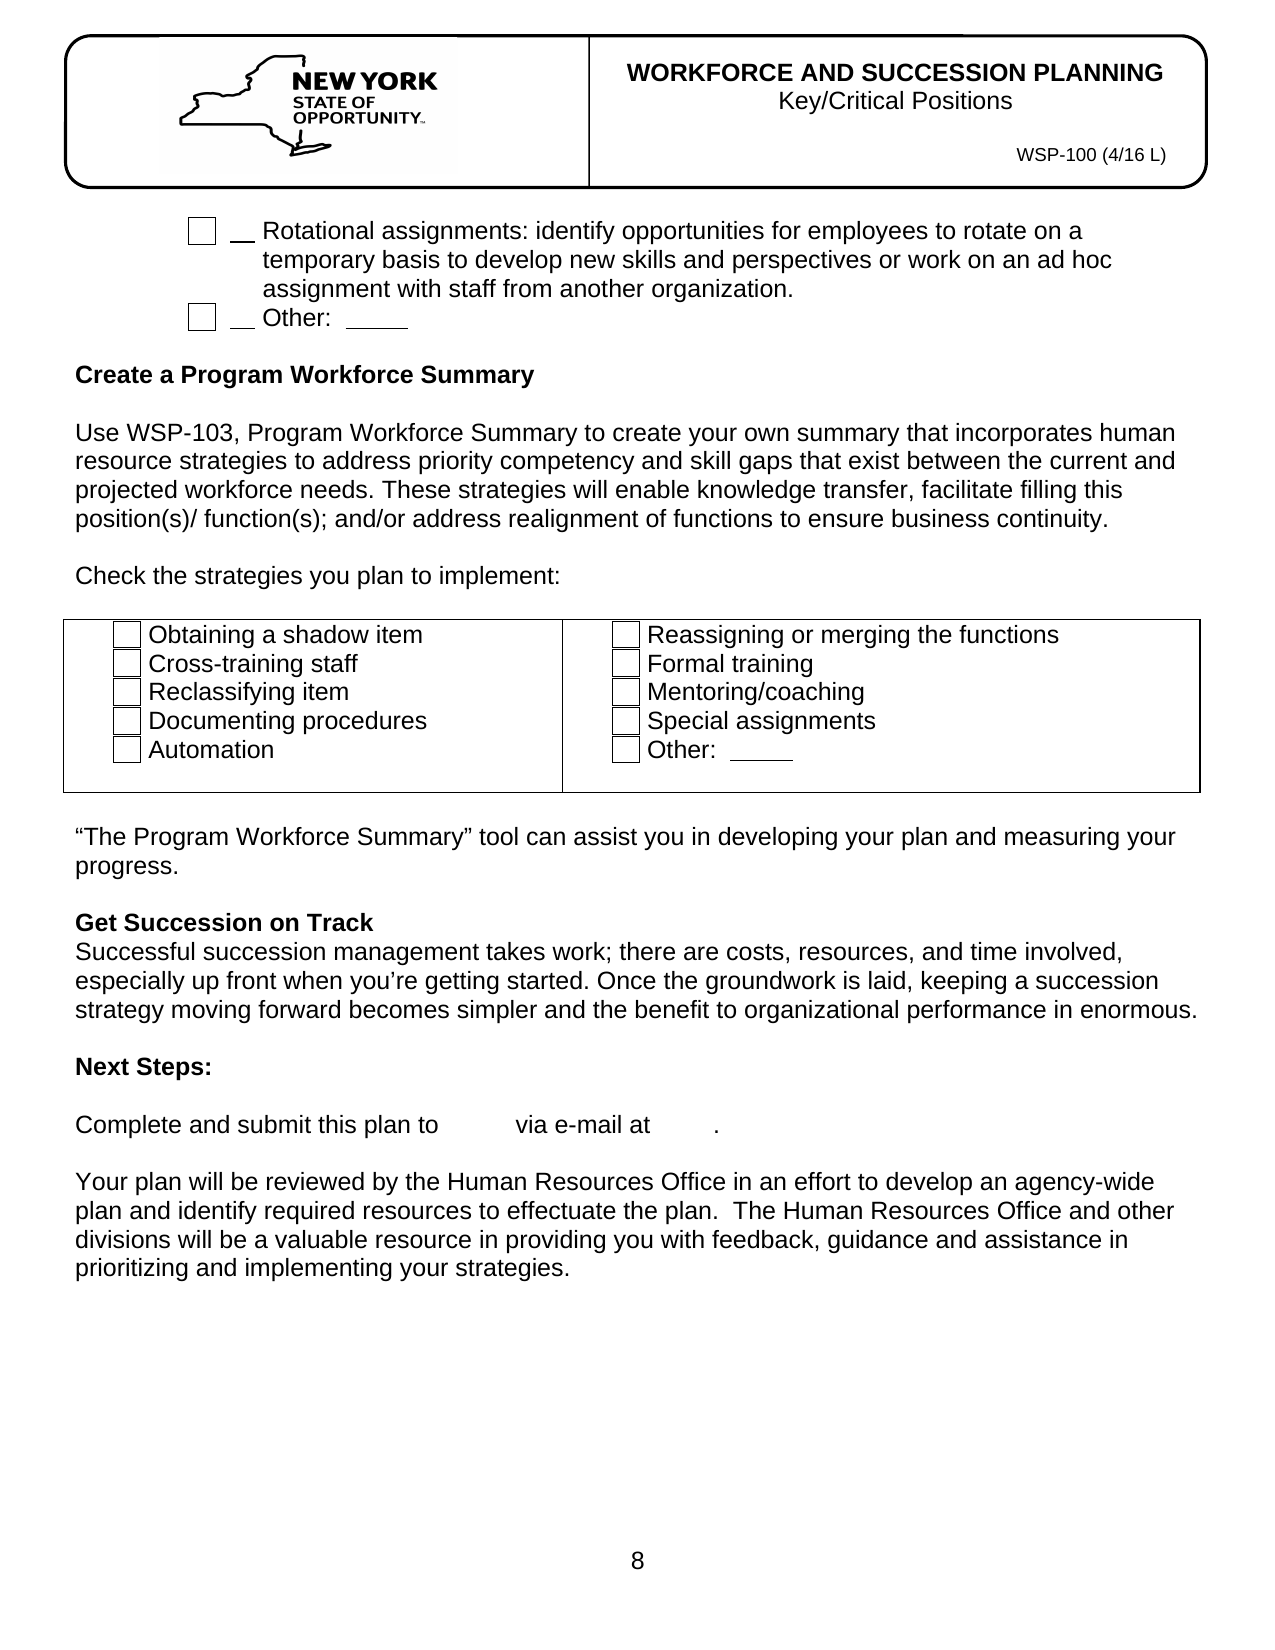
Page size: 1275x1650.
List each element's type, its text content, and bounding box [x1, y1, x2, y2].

table_header Reassigning or merging the functions Formal training Mentoring/coaching Special assignments Other: [563, 620, 1199, 792]
table_header Obtaining a shadow item Cross-training staff Reclassifying item Documenting procedures Automation [64, 620, 562, 792]
text Next Steps: [75, 1052, 1200, 1081]
text Create a Program Workforce Summary [75, 360, 1200, 389]
text Check the strategies you plan to implement: [75, 561, 1200, 590]
text “The Program Workforce Summary” tool can assist you in developing your plan and measuring your progress. [75, 822, 1200, 879]
text Your plan will be reviewed by the Human Resources Office in an effort to develop an agency-wide plan and identify required resources to effectuate the plan. The Human Resources Office and other divisions will be a valuable resource in providing you with feedback, guidance and assistance in prioritizing and implementing your strategies. [75, 1167, 1200, 1282]
text Other: [187, 302, 1200, 331]
text Use WSP-103, Program Workforce Summary to create your own summary that incorporates human resource strategies to address priority competency and skill gaps that exist between the current and projected workforce needs. These strategies will enable knowledge transfer, facilitate filling this position(s)/ function(s); and/or address realignment of functions to ensure business continuity. [75, 417, 1200, 532]
text Complete and submit this plan to via e-mail at . [75, 1109, 1200, 1138]
picture [159, 37, 458, 174]
text Get Succession on Track [75, 908, 1200, 937]
text Rotational assignments: identify opportunities for employees to rotate on a temporary basis to develop new skills and perspectives or work on an ad hoc assignment with staff from another organization. [187, 216, 1200, 302]
text Successful succession management takes work; there are costs, resources, and time involved, especially up front when you’re getting started. Once the groundwork is laid, keeping a succession strategy moving forward becomes simpler and the benefit to organizational performance in enormous. [75, 937, 1200, 1023]
